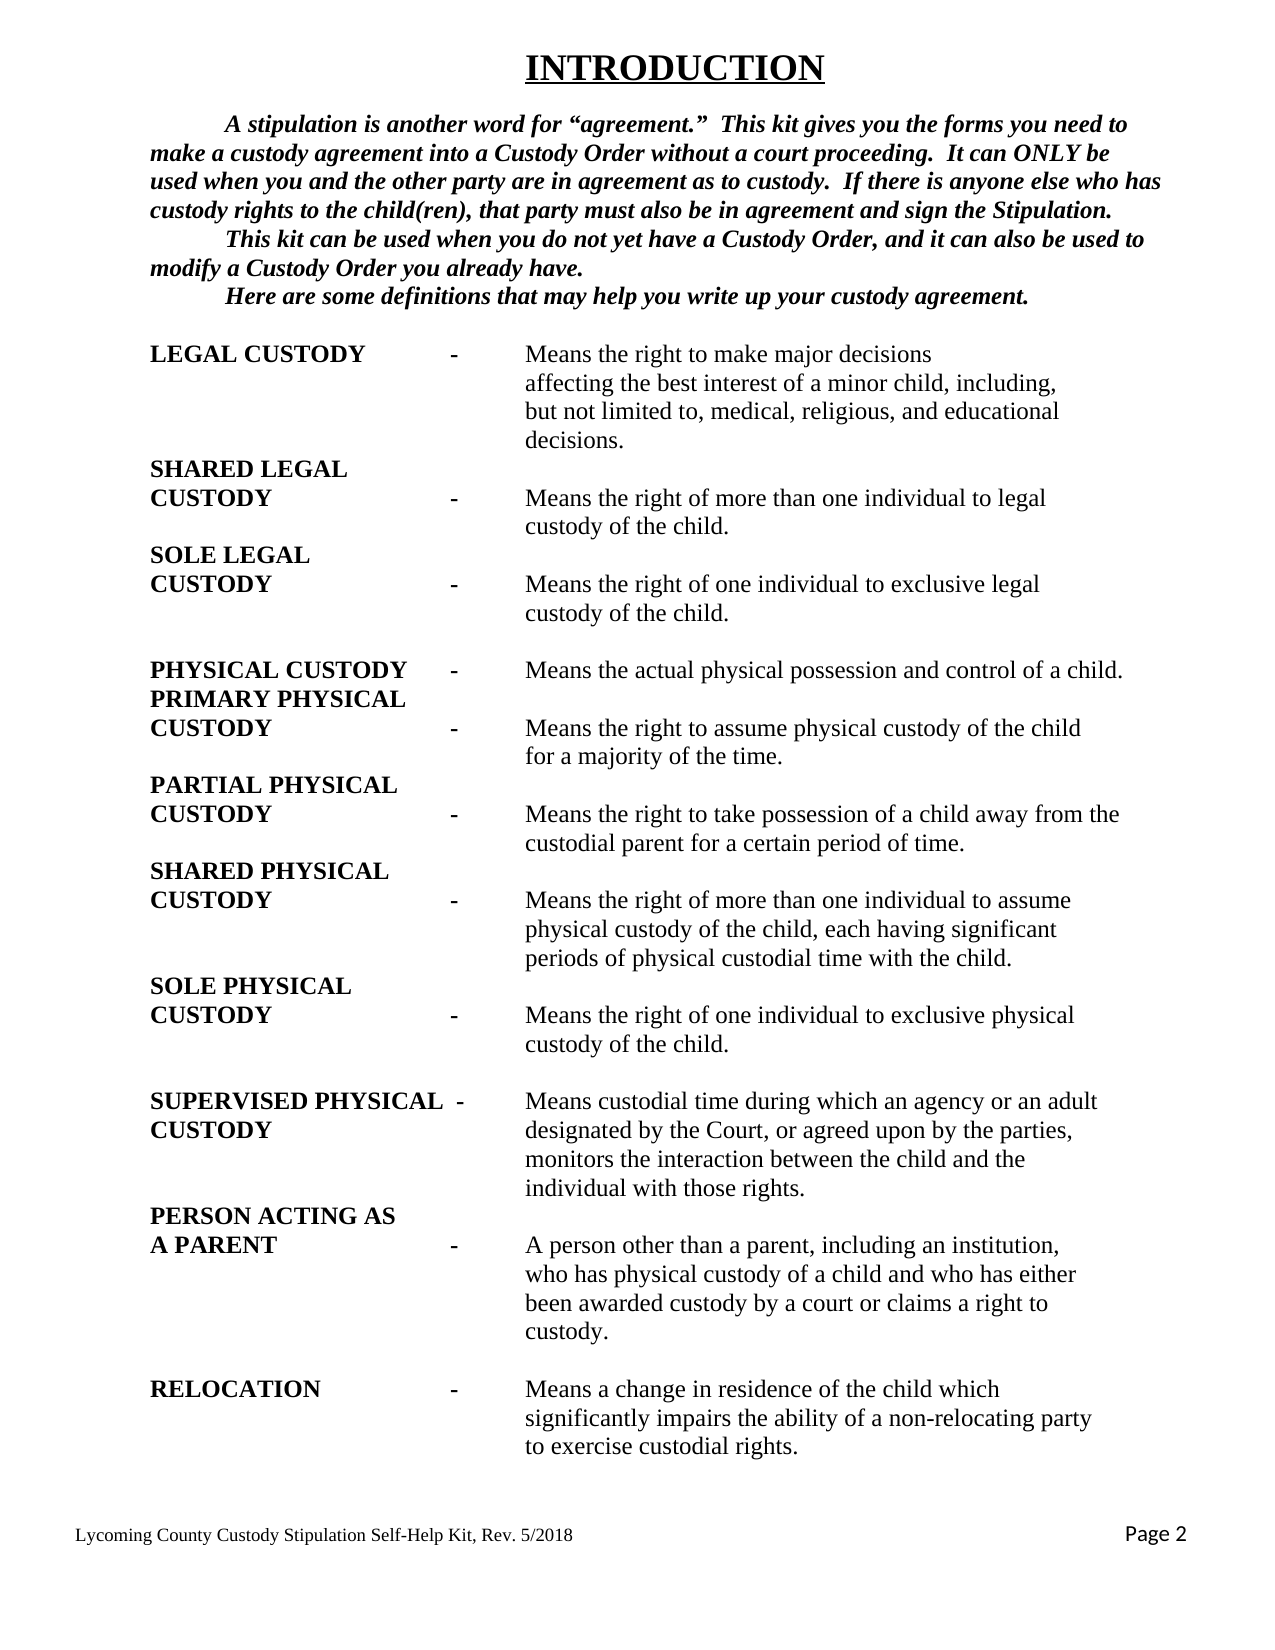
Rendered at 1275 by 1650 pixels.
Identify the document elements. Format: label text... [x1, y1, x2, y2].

text who has physical custody of a child and who has either [150, 1259, 1162, 1288]
text CUSTODY - Means the right to assume physical custody of the child [150, 713, 1162, 741]
text CUSTODY - Means the right of one individual to exclusive legal custody of the child. [150, 569, 1162, 626]
text PERSON ACTING AS [150, 1201, 1162, 1230]
text A PARENT - A person other than a parent, including an institution, [150, 1230, 1162, 1259]
text for a majority of the time. [150, 741, 1162, 770]
text CUSTODY - Means the right of more than one individual to assume [150, 885, 1162, 914]
text PRIMARY PHYSICAL [150, 684, 1162, 713]
text SUPERVISED PHYSICAL - Means custodial time during which an agency or an adult [150, 1086, 1162, 1115]
text but not limited to, medical, religious, and educational decisions. [525, 396, 1162, 454]
text CUSTODY - Means the right of more than one individual to legal [150, 483, 1162, 511]
text to exercise custodial rights. [150, 1431, 1162, 1460]
text CUSTODY - Means the right of one individual to exclusive physical [150, 1000, 1162, 1029]
text monitors the interaction between the child and the [150, 1144, 1162, 1173]
text A stipulation is another word for “agreement.” This kit gives you the forms you need to make a custody agreement into a Custody Order without a court proceeding. It can ONLY be used when you and the other party are in agreement as to custody. If there is anyone else who has custody rights to the child(ren), that party must also be in agreement and sign the Stipulation. [150, 109, 1162, 224]
text SHARED LEGAL [150, 454, 1162, 483]
text custody of the child. [0, 511, 1162, 540]
text Here are some definitions that may help you write up your custody agreement. [150, 281, 1162, 310]
text custody of the child. [150, 1029, 1162, 1058]
text been awarded custody by a court or claims a right to [150, 1288, 1162, 1316]
text INTRODUCTION [150, 45, 1200, 88]
text RELOCATION - Means a change in residence of the child which [150, 1374, 1162, 1403]
text CUSTODY - Means the right to take possession of a child away from the [150, 799, 1162, 828]
text This kit can be used when you do not yet have a Custody Order, and it can also be used to modify a Custody Order you already have. [150, 224, 1162, 281]
text SOLE PHYSICAL [150, 971, 1162, 1000]
text custody. [150, 1316, 1162, 1345]
text physical custody of the child, each having significant [150, 914, 1162, 943]
text PARTIAL PHYSICAL [150, 770, 1162, 799]
text significantly impairs the ability of a non-relocating party [150, 1403, 1162, 1431]
text LEGAL CUSTODY - Means the right to make major decisions [150, 339, 1162, 368]
text CUSTODY designated by the Court, or agreed upon by the parties, [150, 1115, 1162, 1144]
text SHARED PHYSICAL [150, 856, 1162, 885]
text affecting the best interest of a minor child, including, [450, 368, 1162, 396]
text custodial parent for a certain period of time. [150, 828, 1162, 856]
text periods of physical custodial time with the child. [150, 943, 1162, 971]
text PHYSICAL CUSTODY - Means the actual physical possession and control of a child. [150, 655, 1162, 684]
text SOLE LEGAL [150, 540, 1162, 569]
text individual with those rights. [150, 1173, 1162, 1201]
